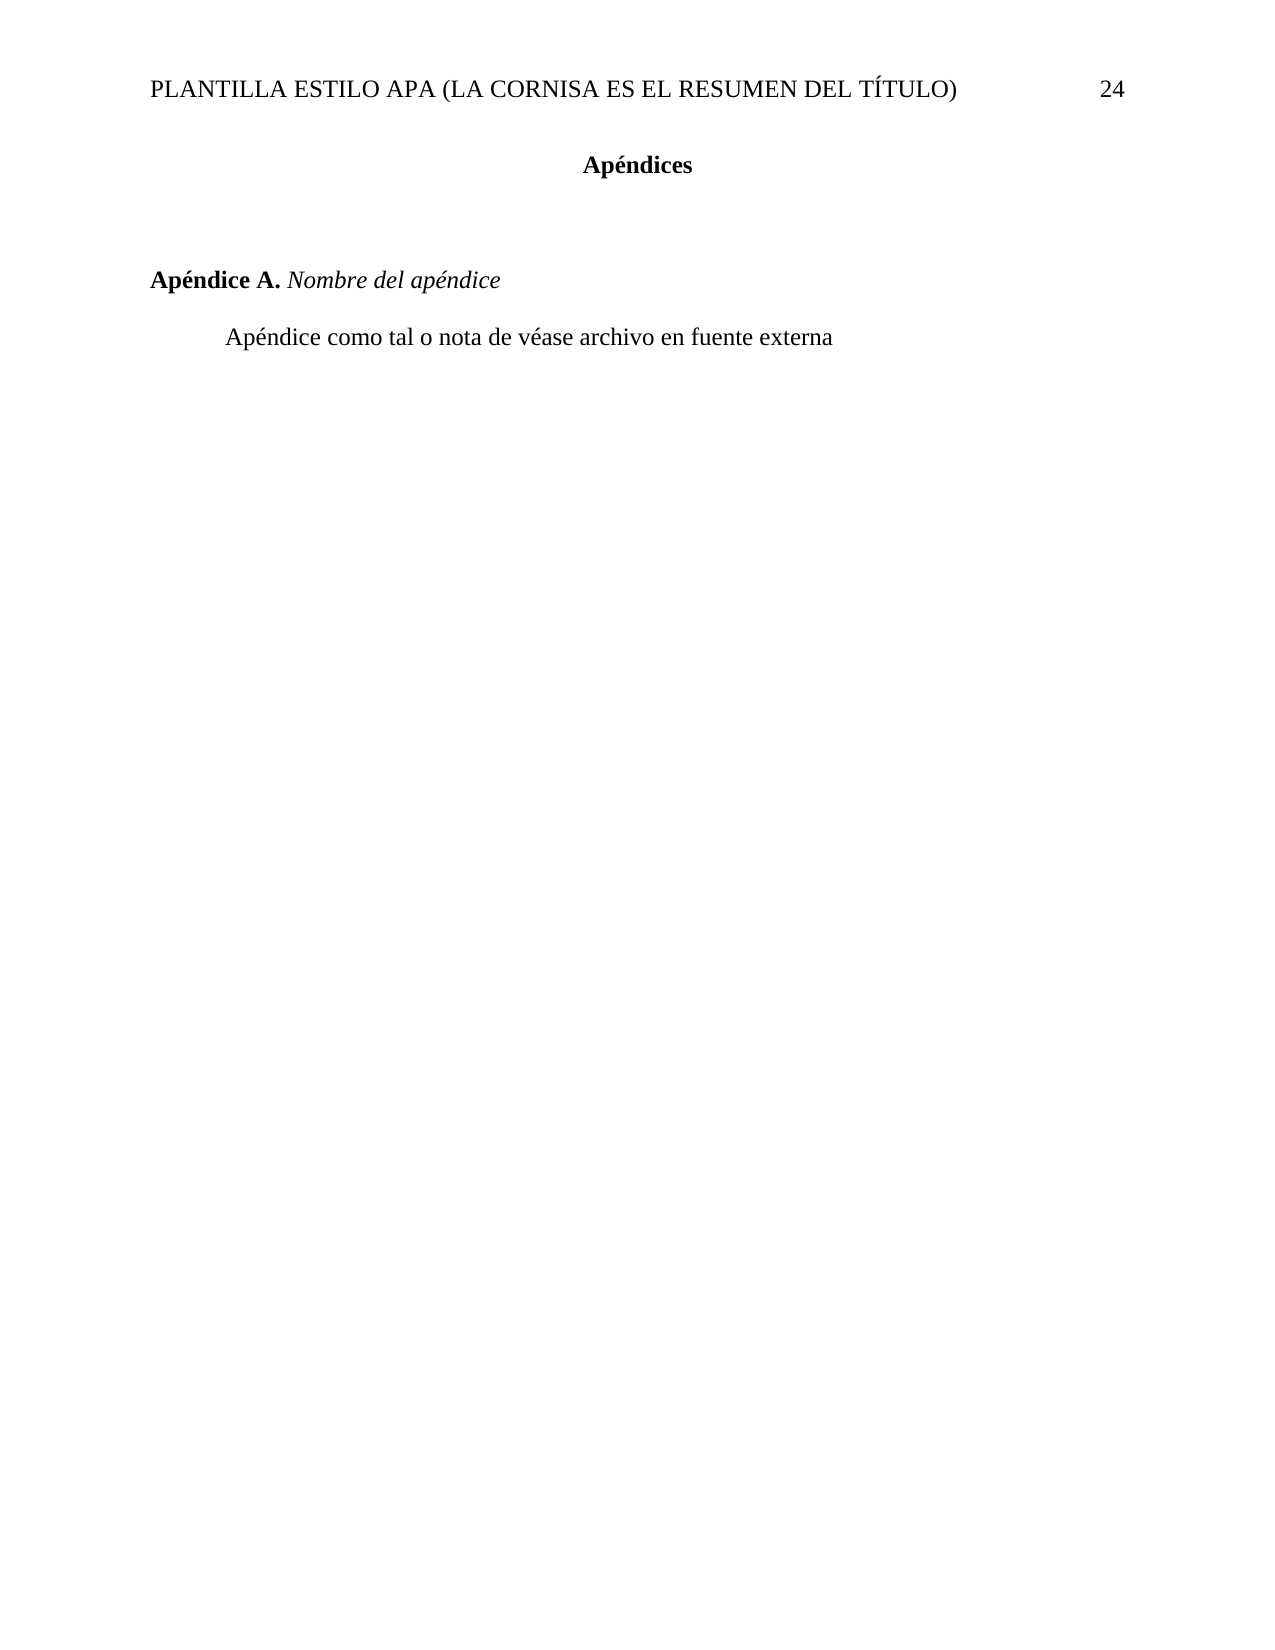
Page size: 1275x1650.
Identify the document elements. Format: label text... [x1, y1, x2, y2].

subtitle Apéndices [150, 150, 1125, 179]
text Apéndice como tal o nota de véase archivo en fuente externa [150, 322, 1125, 351]
text Apéndice A. Nombre del apéndice [150, 265, 1125, 294]
